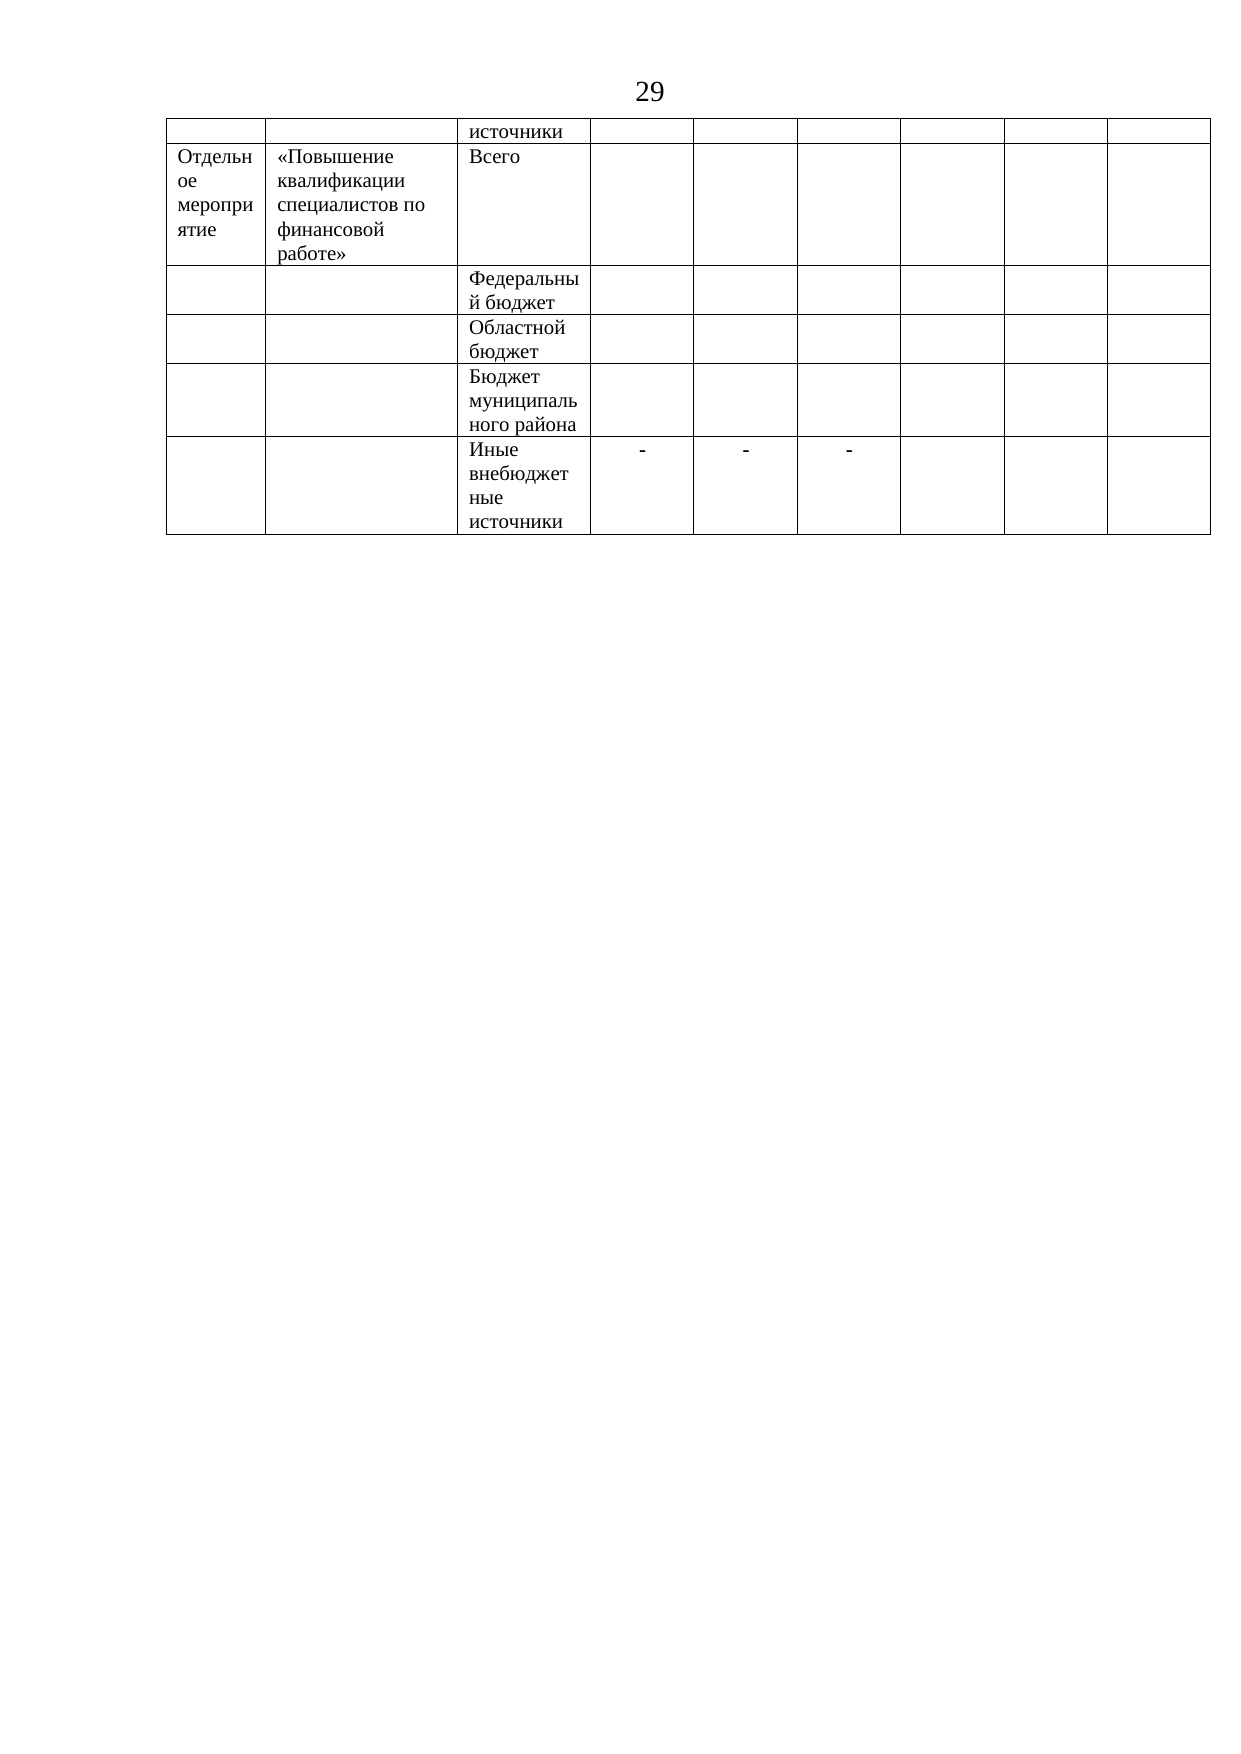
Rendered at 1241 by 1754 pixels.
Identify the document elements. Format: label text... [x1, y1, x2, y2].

table_cell [901, 364, 1004, 436]
table_cell - [798, 119, 900, 143]
table_cell [1108, 266, 1210, 314]
table_cell [1005, 364, 1107, 436]
table_cell [167, 266, 265, 314]
table_cell - [694, 119, 797, 143]
table_cell [901, 144, 1004, 264]
table_cell [167, 364, 265, 436]
table_cell [798, 364, 900, 436]
table_cell - [591, 119, 693, 143]
table_cell Федеральный бюджет [458, 266, 590, 314]
table_cell [694, 364, 797, 436]
table_cell Бюджет муниципального района [458, 364, 590, 436]
table_cell Отдельное мероприятие [167, 144, 265, 264]
table_cell [798, 315, 900, 363]
table_cell [901, 266, 1004, 314]
table_cell Иные внебюджетные источники [458, 437, 590, 533]
table_cell [1108, 364, 1210, 436]
table_cell [1005, 437, 1107, 533]
table_cell Всего [458, 144, 590, 264]
table_cell [1005, 119, 1107, 143]
table_cell [266, 315, 457, 363]
table_cell [1005, 266, 1107, 314]
table_cell [591, 144, 693, 264]
table_cell [1005, 144, 1107, 264]
table_cell [798, 144, 900, 264]
table_cell [901, 119, 1004, 143]
table_cell [591, 315, 693, 363]
table_cell [1108, 315, 1210, 363]
table_cell [694, 315, 797, 363]
table_cell [167, 315, 265, 363]
table_cell [167, 437, 265, 533]
table_cell [901, 437, 1004, 533]
table_cell [591, 266, 693, 314]
table_cell [266, 437, 457, 533]
table_cell [694, 144, 797, 264]
table_cell [1005, 315, 1107, 363]
table_cell [266, 364, 457, 436]
table_cell [266, 266, 457, 314]
table_cell [591, 364, 693, 436]
table_cell [798, 266, 900, 314]
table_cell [458, 119, 590, 143]
table_cell [694, 266, 797, 314]
table_cell Областной бюджет [458, 315, 590, 363]
table_cell [1108, 119, 1210, 143]
table_cell - [694, 437, 797, 533]
table_cell «Повышение квалификации специалистов по финансовой работе» [266, 144, 457, 264]
table_cell [1108, 144, 1210, 264]
table_cell - [591, 437, 693, 533]
table_cell [901, 315, 1004, 363]
table_cell - [798, 437, 900, 533]
table_cell [1108, 437, 1210, 533]
